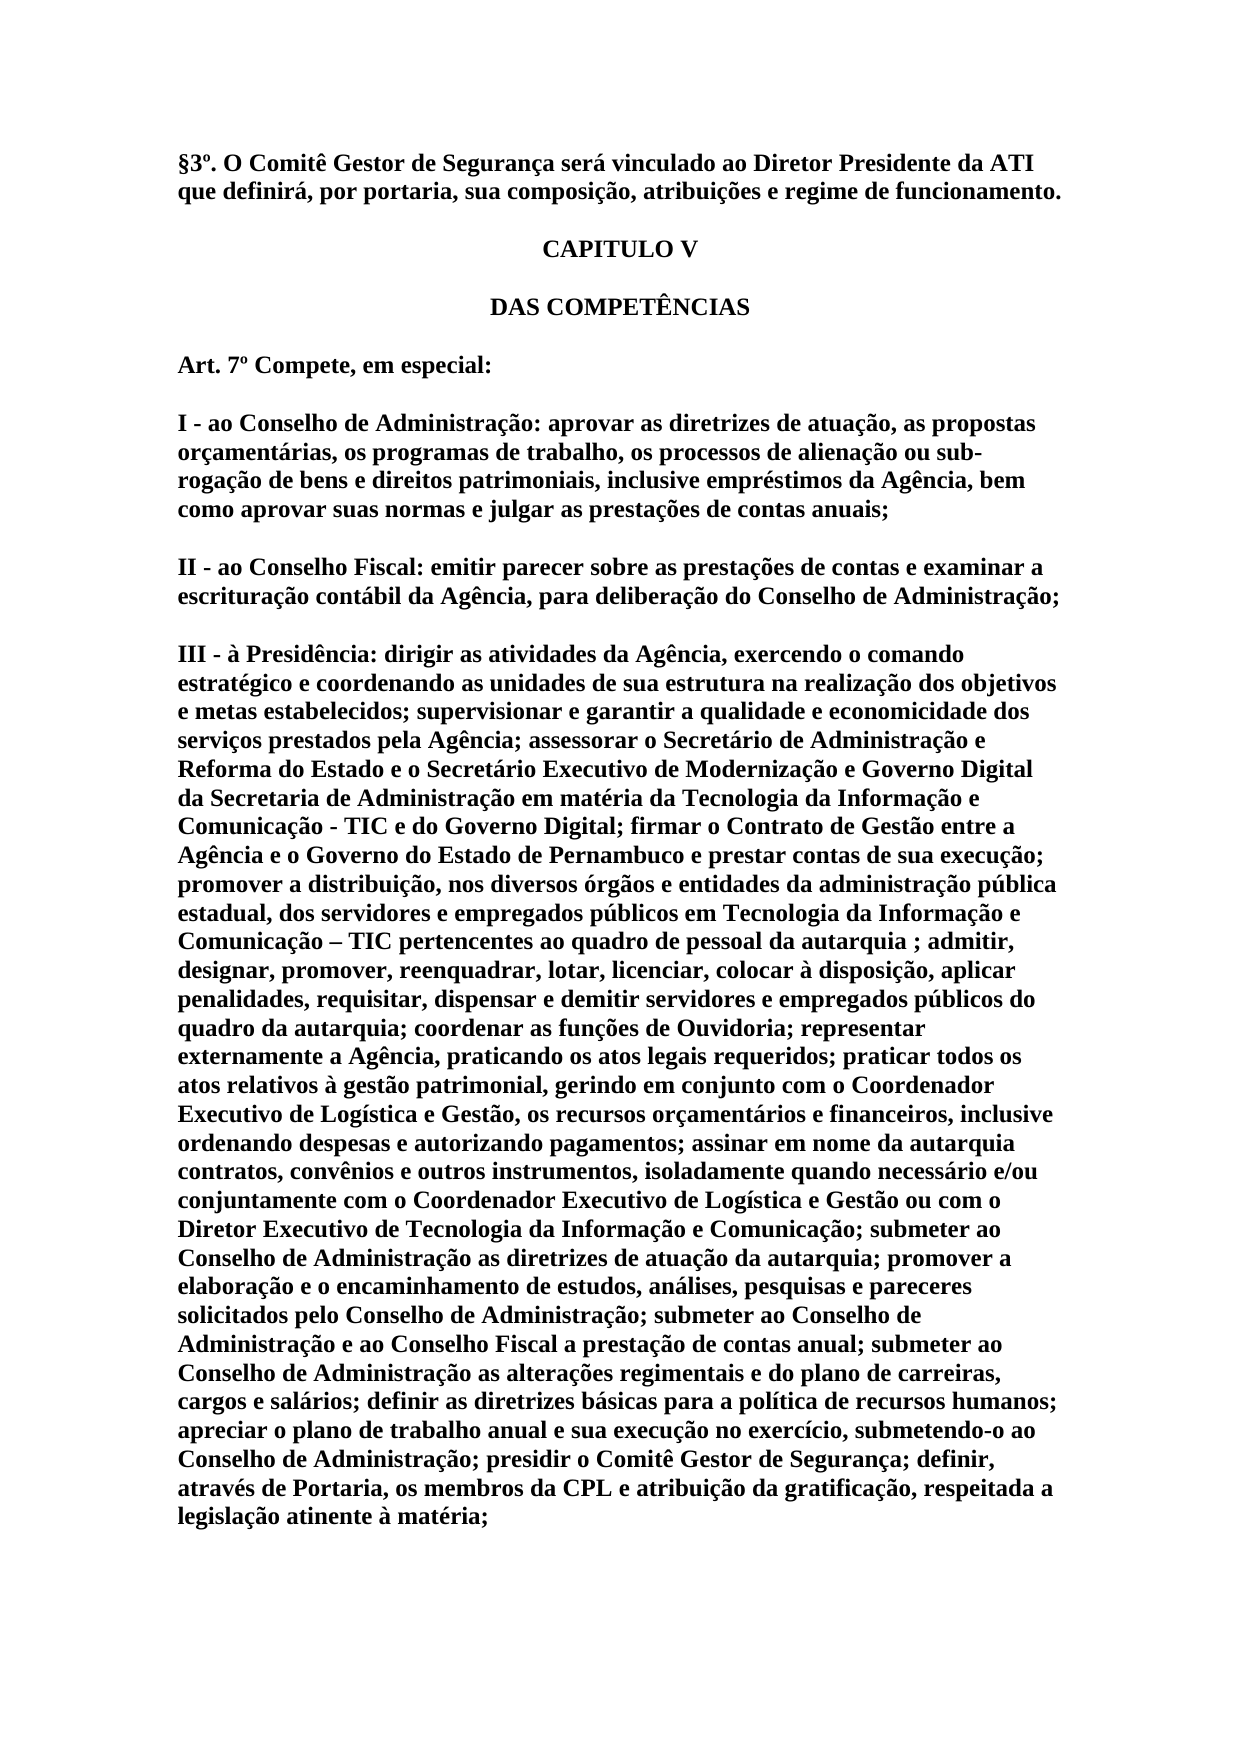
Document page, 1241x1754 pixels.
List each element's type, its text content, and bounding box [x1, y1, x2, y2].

text I - ao Conselho de Administração: aprovar as diretrizes de atuação, as propostas orçamentárias, os programas de trabalho, os processos de alienação ou sub-rogação de bens e direitos patrimoniais, inclusive empréstimos da Agência, bem como aprovar suas normas e julgar as prestações de contas anuais; [177, 408, 1063, 523]
text §3º. O Comitê Gestor de Segurança será vinculado ao Diretor Presidente da ATI que definirá, por portaria, sua composição, atribuições e regime de funcionamento. [177, 148, 1063, 205]
text DAS COMPETÊNCIAS [177, 292, 1063, 321]
text CAPITULO V [177, 234, 1063, 263]
text II - ao Conselho Fiscal: emitir parecer sobre as prestações de contas e examinar a escrituração contábil da Agência, para deliberação do Conselho de Administração; [177, 552, 1063, 610]
text Art. 7º Compete, em especial: [177, 350, 1063, 379]
text III - à Presidência: dirigir as atividades da Agência, exercendo o comando estratégico e coordenando as unidades de sua estrutura na realização dos objetivos e metas estabelecidos; supervisionar e garantir a qualidade e economicidade dos serviços prestados pela Agência; assessorar o Secretário de Administração e Reforma do Estado e o Secretário Executivo de Modernização e Governo Digital da Secretaria de Administração em matéria da Tecnologia da Informação e Comunicação - TIC e do Governo Digital; firmar o Contrato de Gestão entre a Agência e o Governo do Estado de Pernambuco e prestar contas de sua execução; promover a distribuição, nos diversos órgãos e entidades da administração pública estadual, dos servidores e empregados públicos em Tecnologia da Informação e Comunicação – TIC pertencentes ao quadro de pessoal da autarquia ; admitir, designar, promover, reenquadrar, lotar, licenciar, colocar à disposição, aplicar penalidades, requisitar, dispensar e demitir servidores e empregados públicos do quadro da autarquia; coordenar as funções de Ouvidoria; representar externamente a Agência, praticando os atos legais requeridos; praticar todos os atos relativos à gestão patrimonial, gerindo em conjunto com o Coordenador Executivo de Logística e Gestão, os recursos orçamentários e financeiros, inclusive ordenando despesas e autorizando pagamentos; assinar em nome da autarquia contratos, convênios e outros instrumentos, isoladamente quando necessário e/ou conjuntamente com o Coordenador Executivo de Logística e Gestão ou com o Diretor Executivo de Tecnologia da Informação e Comunicação; submeter ao Conselho de Administração as diretrizes de atuação da autarquia; promover a elaboração e o encaminhamento de estudos, análises, pesquisas e pareceres solicitados pelo Conselho de Administração; submeter ao Conselho de Administração e ao Conselho Fiscal a prestação de contas anual; submeter ao Conselho de Administração as alterações regimentais e do plano de carreiras, cargos e salários; definir as diretrizes básicas para a política de recursos humanos; apreciar o plano de trabalho anual e sua execução no exercício, submetendo-o ao Conselho de Administração; presidir o Comitê Gestor de Segurança; definir, através de Portaria, os membros da CPL e atribuição da gratificação, respeitada a legislação atinente à matéria; [177, 639, 1063, 1530]
